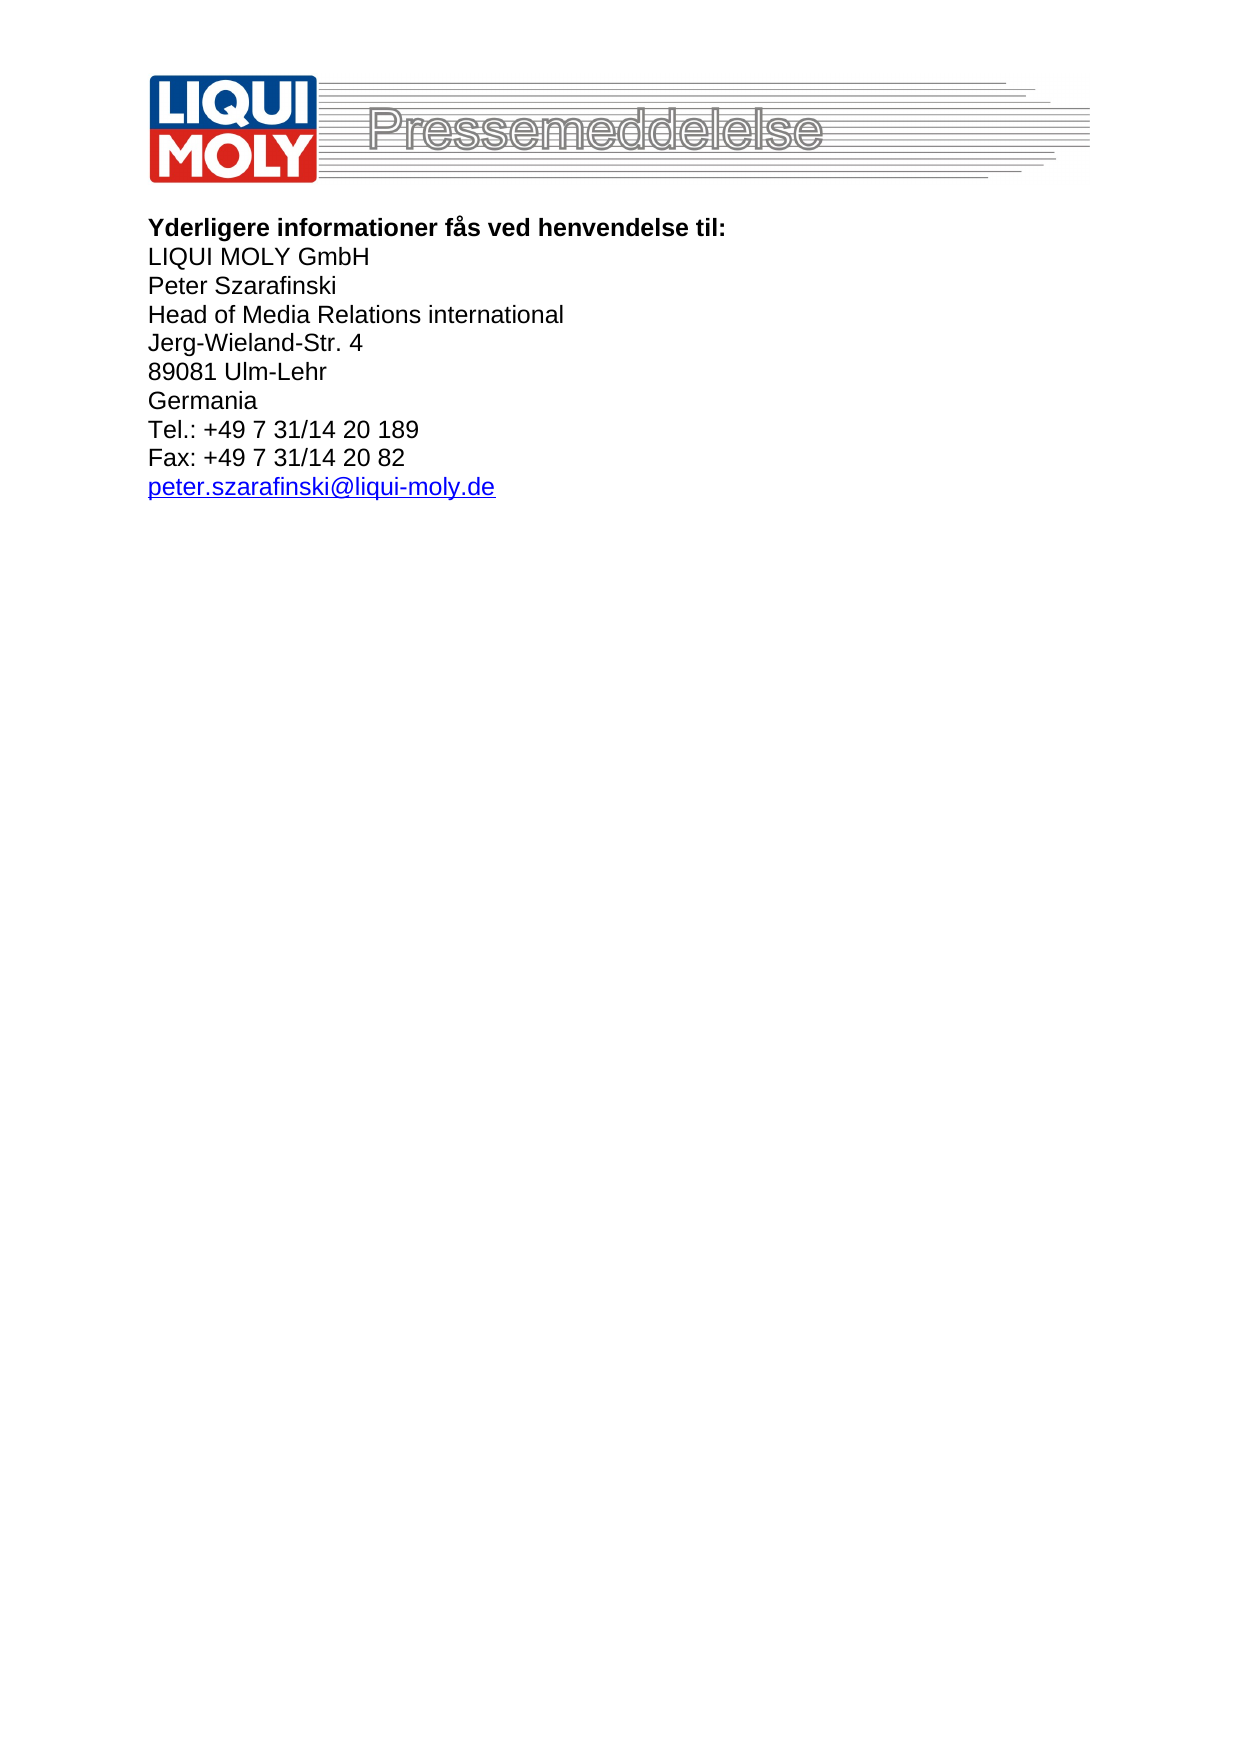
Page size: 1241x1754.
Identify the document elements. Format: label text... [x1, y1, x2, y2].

text Tel.: +49 7 31/14 20 189 [148, 415, 1093, 443]
picture [147, 73, 1090, 185]
text peter.szarafinski@liqui-moly.de [148, 472, 1093, 501]
text Peter Szarafinski [148, 271, 1093, 300]
text Fax: +49 7 31/14 20 82 [148, 443, 1093, 472]
text LIQUI MOLY GmbH [148, 242, 1093, 271]
text 89081 Ulm-Lehr [148, 357, 1093, 386]
text Germania [148, 386, 1093, 415]
text Yderligere informationer fås ved henvendelse til: [148, 213, 886, 242]
text Head of Media Relations international [148, 300, 1093, 328]
text Jerg-Wieland-Str. 4 [148, 328, 1093, 357]
